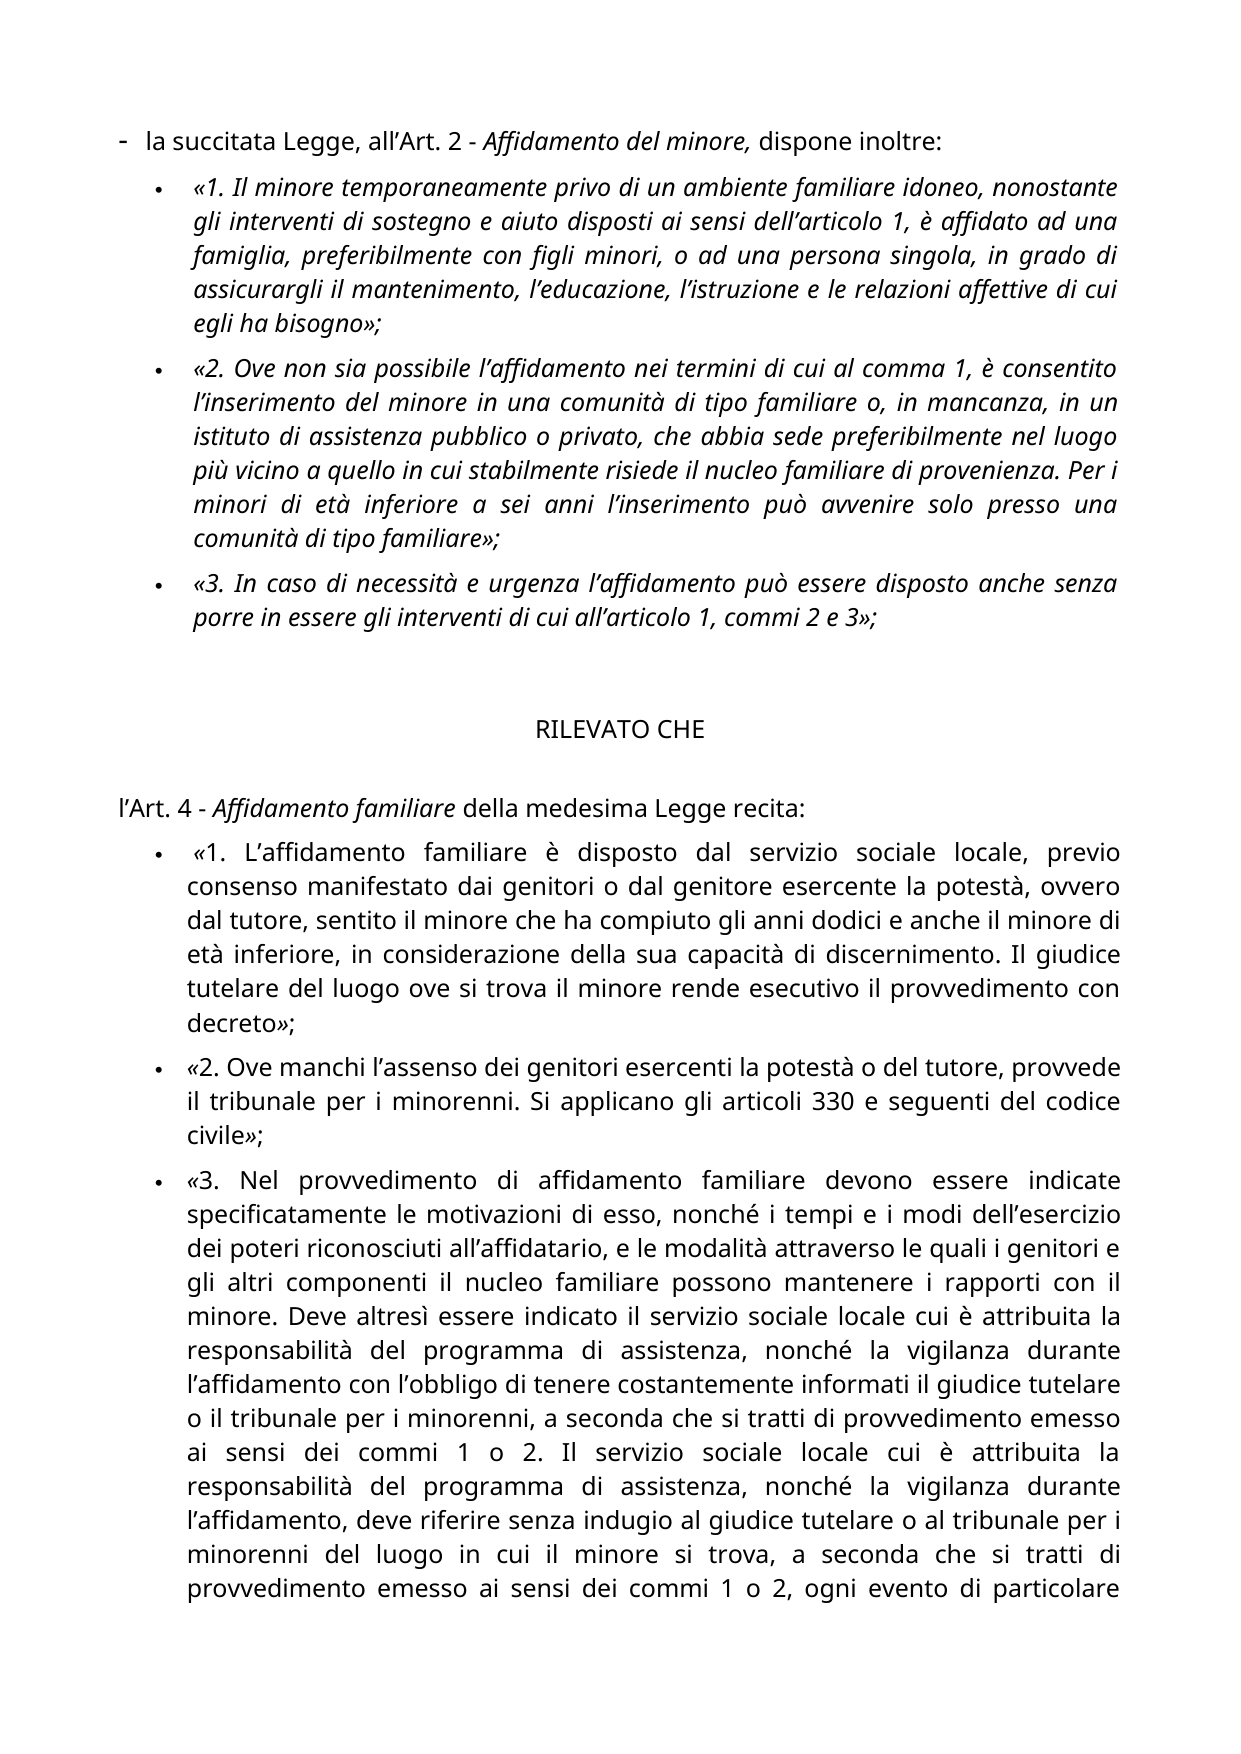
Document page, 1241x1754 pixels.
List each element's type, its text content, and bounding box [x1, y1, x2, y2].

list «2. Ove manchi l’assenso dei genitori esercenti la potestà o del tutore, provvede il tribunale per i minorenni. Si applicano gli articoli 330 e seguenti del codice civile»; [156, 1050, 1122, 1152]
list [156, 1162, 1122, 1605]
text RILEVATO CHE [118, 712, 1122, 746]
list «3. In caso di necessità e urgenza l’affidamento può essere disposto anche senza porre in essere gli interventi di cui all’articolo 1, commi 2 e 3»; [156, 565, 1122, 633]
text l’Art. 4 - Affidamento familiare della medesima Legge recita: [118, 790, 1122, 824]
list «1. Il minore temporaneamente privo di un ambiente familiare idoneo, nonostante gli interventi di sostegno e aiuto disposti ai sensi dell’articolo 1, è affidato ad una famiglia, preferibilmente con figli minori, o ad una persona singola, in grado di assicurargli il mantenimento, l’educazione, l’istruzione e le relazioni affettive di cui egli ha bisogno»; [156, 170, 1122, 340]
list la succitata Legge, all’Art. 2 - Affidamento del minore, dispone inoltre: [118, 118, 1122, 159]
list «2. Ove non sia possibile l’affidamento nei termini di cui al comma 1, è consentito l’inserimento del minore in una comunità di tipo familiare o, in mancanza, in un istituto di assistenza pubblico o privato, che abbia sede preferibilmente nel luogo più vicino a quello in cui stabilmente risiede il nucleo familiare di provenienza. Per i minori di età inferiore a sei anni l’inserimento può avvenire solo presso una comunità di tipo familiare»; [156, 350, 1122, 555]
list «1. L’affidamento familiare è disposto dal servizio sociale locale, previo consenso manifestato dai genitori o dal genitore esercente la potestà, ovvero dal tutore, sentito il minore che ha compiuto gli anni dodici e anche il minore di età inferiore, in considerazione della sua capacità di discernimento. Il giudice tutelare del luogo ove si trova il minore rende esecutivo il provvedimento con decreto»; [156, 835, 1122, 1039]
